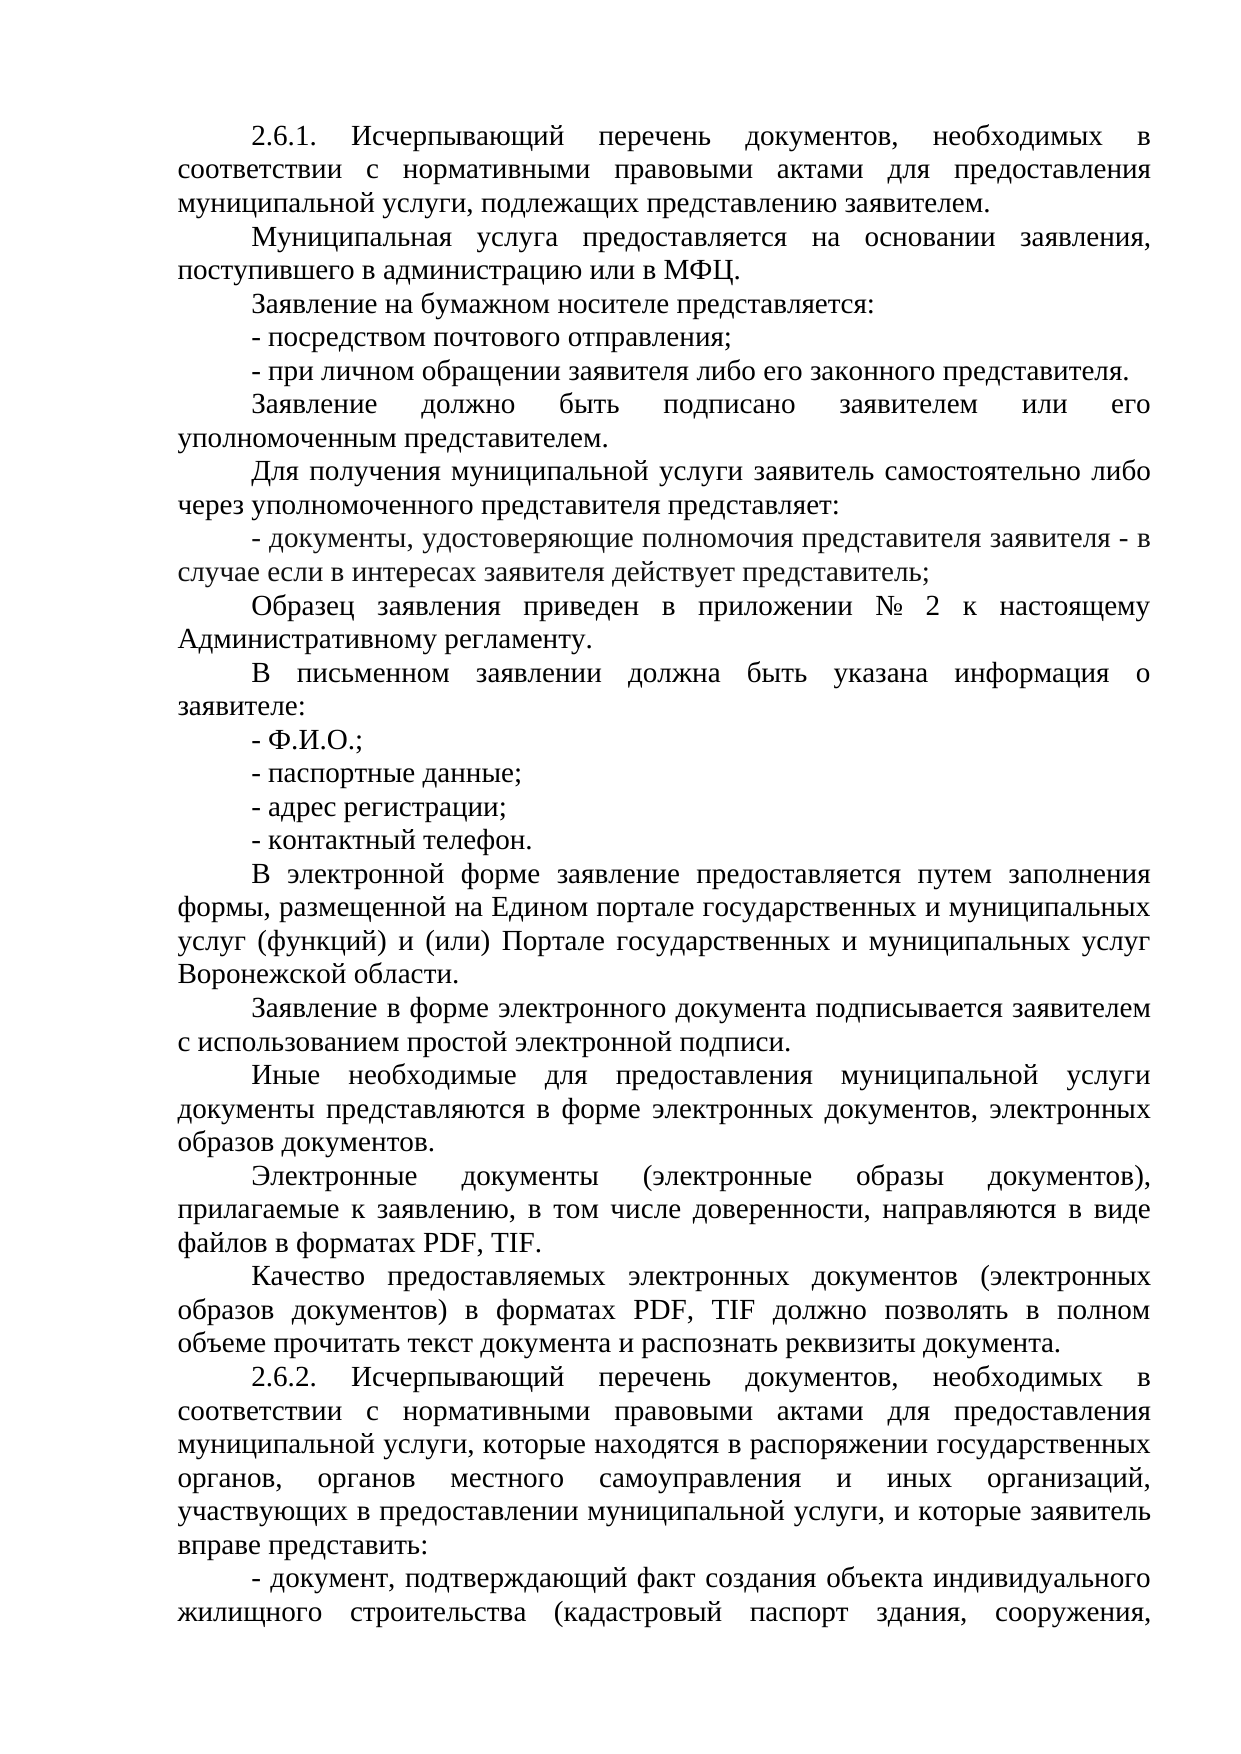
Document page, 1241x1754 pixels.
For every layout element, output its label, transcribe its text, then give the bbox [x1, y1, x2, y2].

text Электронные документы (электронные образы документов), прилагаемые к заявлению, в том числе доверенности, направляются в виде файлов в форматах PDF, TIF. [177, 1158, 1152, 1258]
text - при личном обращении заявителя либо его законного представителя. [177, 353, 1152, 386]
text - контактный телефон. [177, 822, 1152, 856]
text Для получения муниципальной услуги заявитель самостоятельно либо через уполномоченного представителя представляет: [177, 453, 1152, 521]
text Заявление на бумажном носителе представляется: [177, 286, 1152, 319]
text Образец заявления приведен в приложении № 2 к настоящему Административному регламенту. [177, 588, 1152, 655]
text - Ф.И.О.; [177, 722, 1152, 755]
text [177, 1560, 1152, 1627]
text Качество предоставляемых электронных документов (электронных образов документов) в форматах PDF, TIF должно позволять в полном объеме прочитать текст документа и распознать реквизиты документа. [177, 1258, 1152, 1359]
text Заявление в форме электронного документа подписывается заявителем с использованием простой электронной подписи. [177, 990, 1152, 1057]
text - посредством почтового отправления; [177, 319, 1152, 353]
text В письменном заявлении должна быть указана информация о заявителе: [177, 655, 1152, 722]
text - адрес регистрации; [177, 789, 1152, 822]
text Иные необходимые для предоставления муниципальной услуги документы представляются в форме электронных документов, электронных образов документов. [177, 1057, 1152, 1158]
text - документы, удостоверяющие полномочия представителя заявителя - в случае если в интересах заявителя действует представитель; [177, 521, 1152, 588]
text - паспортные данные; [177, 755, 1152, 789]
text Заявление должно быть подписано заявителем или его уполномоченным представителем. [177, 386, 1152, 453]
text 2.6.2. Исчерпывающий перечень документов, необходимых в соответствии с нормативными правовыми актами для предоставления муниципальной услуги, которые находятся в распоряжении государственных органов, органов местного самоуправления и иных организаций, участвующих в предоставлении муниципальной услуги, и которые заявитель вправе представить: [177, 1359, 1152, 1560]
text 2.6.1. Исчерпывающий перечень документов, необходимых в соответствии с нормативными правовыми актами для предоставления муниципальной услуги, подлежащих представлению заявителем. [177, 118, 1152, 219]
text В электронной форме заявление предоставляется путем заполнения формы, размещенной на Едином портале государственных и муниципальных услуг (функций) и (или) Портале государственных и муниципальных услуг Воронежской области. [177, 856, 1152, 990]
text Муниципальная услуга предоставляется на основании заявления, поступившего в администрацию или в МФЦ. [177, 219, 1152, 286]
